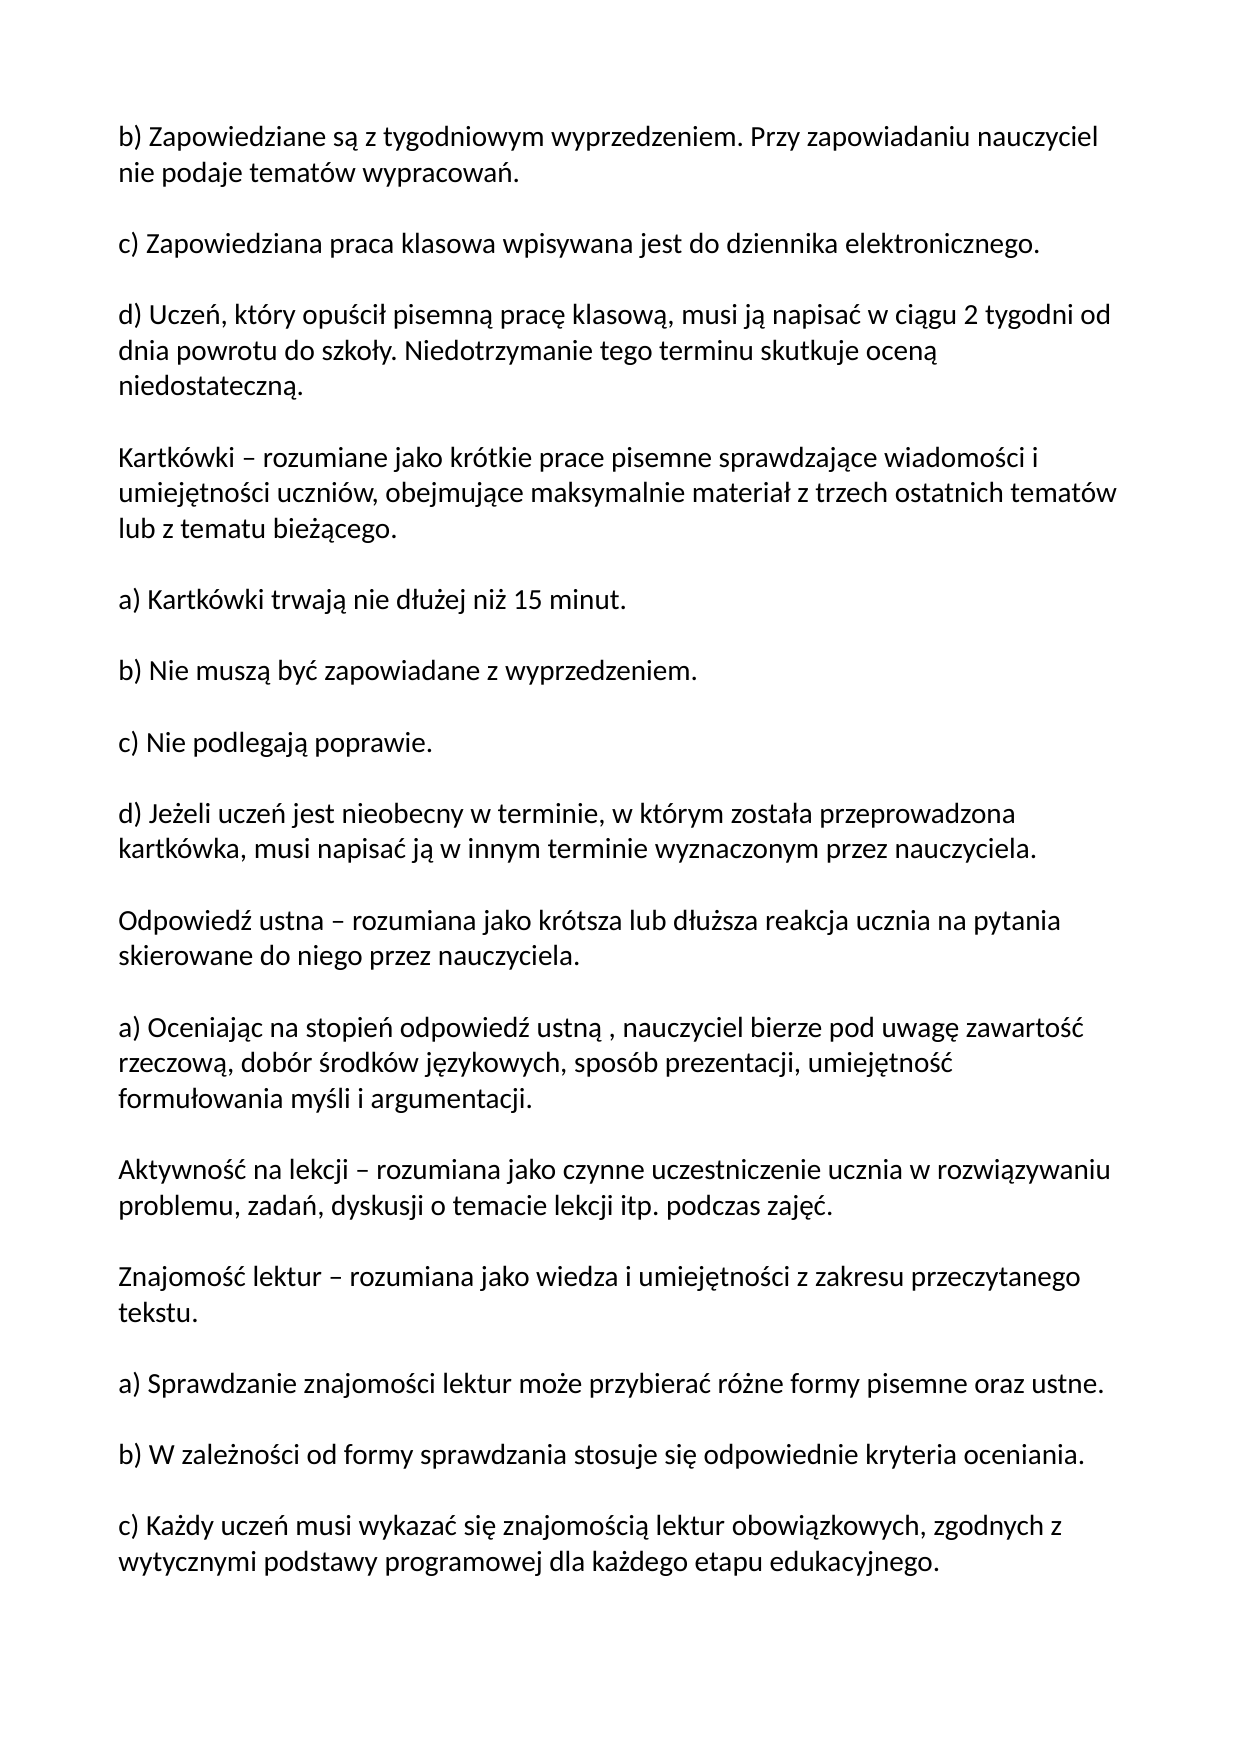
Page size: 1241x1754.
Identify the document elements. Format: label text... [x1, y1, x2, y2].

text a) Kartkówki trwają nie dłużej niż 15 minut. [118, 581, 1122, 617]
text b) W zależności od formy sprawdzania stosuje się odpowiednie kryteria oceniania. [118, 1436, 1122, 1472]
text a) Oceniając na stopień odpowiedź ustną , nauczyciel bierze pod uwagę zawartość rzeczową, dobór środków językowych, sposób prezentacji, umiejętność formułowania myśli i argumentacji. [118, 1009, 1122, 1116]
text Odpowiedź ustna – rozumiana jako krótsza lub dłuższa reakcja ucznia na pytania skierowane do niego przez nauczyciela. [118, 902, 1122, 973]
text d) Jeżeli uczeń jest nieobecny w terminie, w którym została przeprowadzona kartkówka, musi napisać ją w innym terminie wyznaczonym przez nauczyciela. [118, 795, 1122, 866]
text d) Uczeń, który opuścił pisemną pracę klasową, musi ją napisać w ciągu 2 tygodni od dnia powrotu do szkoły. Niedotrzymanie tego terminu skutkuje oceną niedostateczną. [118, 296, 1122, 403]
text a) Sprawdzanie znajomości lektur może przybierać różne formy pisemne oraz ustne. [118, 1365, 1122, 1401]
text Aktywność na lekcji – rozumiana jako czynne uczestniczenie ucznia w rozwiązywaniu problemu, zadań, dyskusji o temacie lekcji itp. podczas zajęć. [118, 1151, 1122, 1222]
text c) Zapowiedziana praca klasowa wpisywana jest do dziennika elektronicznego. [118, 225, 1122, 261]
text Znajomość lektur – rozumiana jako wiedza i umiejętności z zakresu przeczytanego tekstu. [118, 1258, 1122, 1329]
text Kartkówki – rozumiane jako krótkie prace pisemne sprawdzające wiadomości i umiejętności uczniów, obejmujące maksymalnie materiał z trzech ostatnich tematów lub z tematu bieżącego. [118, 439, 1122, 546]
text c) Nie podlegają poprawie. [118, 724, 1122, 759]
text b) Nie muszą być zapowiadane z wyprzedzeniem. [118, 652, 1122, 688]
text c) Każdy uczeń musi wykazać się znajomością lektur obowiązkowych, zgodnych z wytycznymi podstawy programowej dla każdego etapu edukacyjnego. [118, 1507, 1122, 1579]
text b) Zapowiedziane są z tygodniowym wyprzedzeniem. Przy zapowiadaniu nauczyciel nie podaje tematów wypracowań. [118, 118, 1122, 189]
